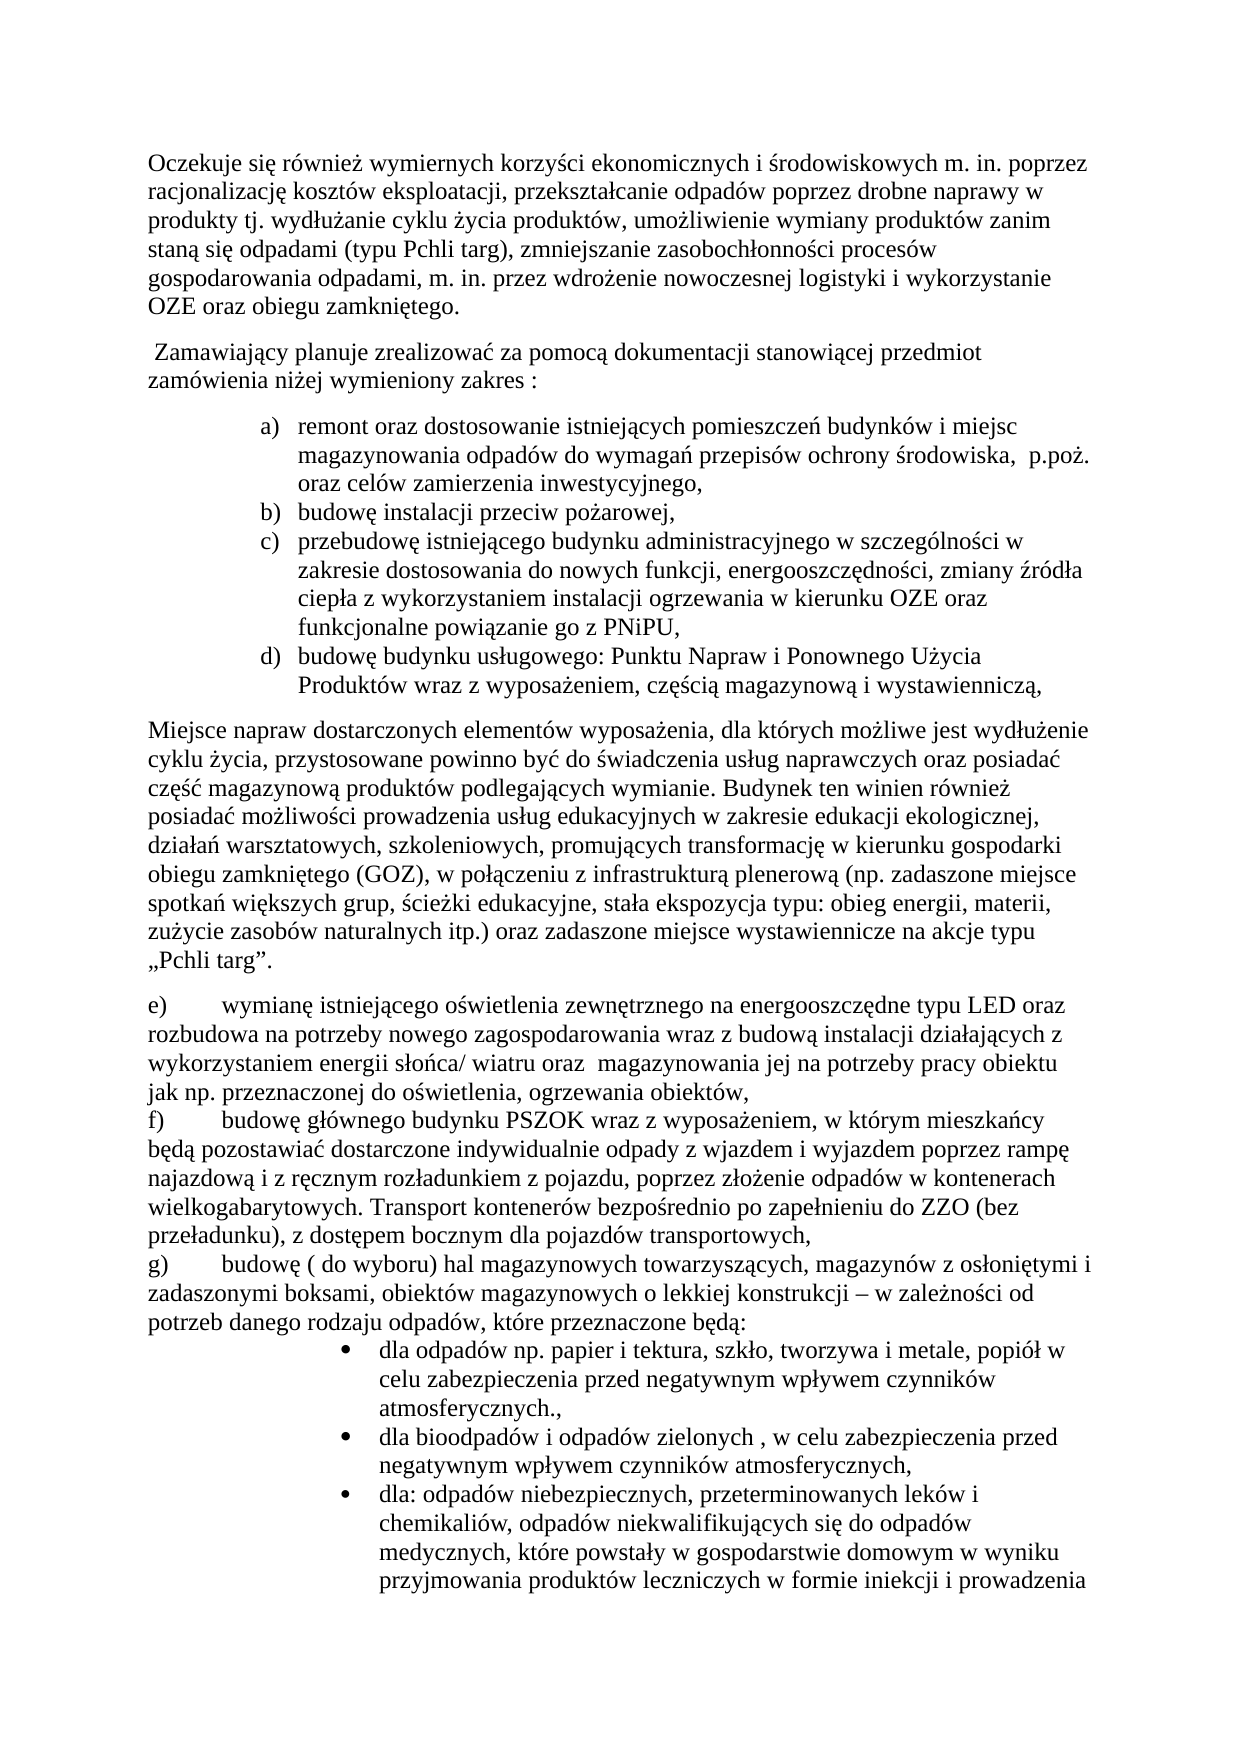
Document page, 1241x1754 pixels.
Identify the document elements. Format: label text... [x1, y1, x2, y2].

text Zamawiający planuje zrealizować za pomocą dokumentacji stanowiącej przedmiot zamówienia niżej wymieniony zakres : [148, 337, 1093, 394]
list remont oraz dostosowanie istniejących pomieszczeń budynków i miejsc magazynowania odpadów do wymagań przepisów ochrony środowiska, p.poż. oraz celów zamierzenia inwestycyjnego, [260, 411, 1093, 497]
list budowę ( do wyboru) hal magazynowych towarzyszących, magazynów z osłoniętymi i zadaszonymi boksami, obiektów magazynowych o lekkiej konstrukcji – w zależności od potrzeb danego rodzaju odpadów, które przeznaczone będą: [148, 1249, 1093, 1336]
text Oczekuje się również wymiernych korzyści ekonomicznych i środowiskowych m. in. poprzez racjonalizację kosztów eksploatacji, przekształcanie odpadów poprzez drobne naprawy w produkty tj. wydłużanie cyklu życia produktów, umożliwienie wymiany produktów zanim staną się odpadami (typu Pchli targ), zmniejszanie zasobochłonności procesów gospodarowania odpadami, m. in. przez wdrożenie nowoczesnej logistyki i wykorzystanie OZE oraz obiegu zamkniętego. [148, 148, 1093, 320]
list dla odpadów np. papier i tektura, szkło, tworzywa i metale, popiół w celu zabezpieczenia przed negatywnym wpływem czynników atmosferycznych., [341, 1336, 1093, 1422]
list budowę instalacji przeciw pożarowej, [260, 497, 1093, 526]
text Miejsce napraw dostarczonych elementów wyposażenia, dla których możliwe jest wydłużenie cyklu życia, przystosowane powinno być do świadczenia usług naprawczych oraz posiadać część magazynową produktów podlegających wymianie. Budynek ten winien również posiadać możliwości prowadzenia usług edukacyjnych w zakresie edukacji ekologicznej, działań warsztatowych, szkoleniowych, promujących transformację w kierunku gospodarki obiegu zamkniętego (GOZ), w połączeniu z infrastrukturą plenerową (np. zadaszone miejsce spotkań większych grup, ścieżki edukacyjne, stała ekspozycja typu: obieg energii, materii, zużycie zasobów naturalnych itp.) oraz zadaszone miejsce wystawiennicze na akcje typu „Pchli targ”. [148, 715, 1093, 974]
list budowę budynku usługowego: Punktu Napraw i Ponownego Użycia Produktów wraz z wyposażeniem, częścią magazynową i wystawienniczą, [260, 641, 1093, 698]
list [341, 1479, 1093, 1594]
list budowę głównego budynku PSZOK wraz z wyposażeniem, w którym mieszkańcy będą pozostawiać dostarczone indywidualnie odpady z wjazdem i wyjazdem poprzez rampę najazdową i z ręcznym rozładunkiem z pojazdu, poprzez złożenie odpadów w kontenerach wielkogabarytowych. Transport kontenerów bezpośrednio po zapełnieniu do ZZO (bez przeładunku), z dostępem bocznym dla pojazdów transportowych, [148, 1106, 1093, 1249]
list wymianę istniejącego oświetlenia zewnętrznego na energooszczędne typu LED oraz rozbudowa na potrzeby nowego zagospodarowania wraz z budową instalacji działających z wykorzystaniem energii słońca/ wiatru oraz magazynowania jej na potrzeby pracy obiektu jak np. przeznaczonej do oświetlenia, ogrzewania obiektów, [148, 991, 1093, 1106]
list przebudowę istniejącego budynku administracyjnego w szczególności w zakresie dostosowania do nowych funkcji, energooszczędności, zmiany źródła ciepła z wykorzystaniem instalacji ogrzewania w kierunku OZE oraz funkcjonalne powiązanie go z PNiPU, [260, 526, 1093, 641]
list dla bioodpadów i odpadów zielonych , w celu zabezpieczenia przed negatywnym wpływem czynników atmosferycznych, [341, 1422, 1093, 1479]
